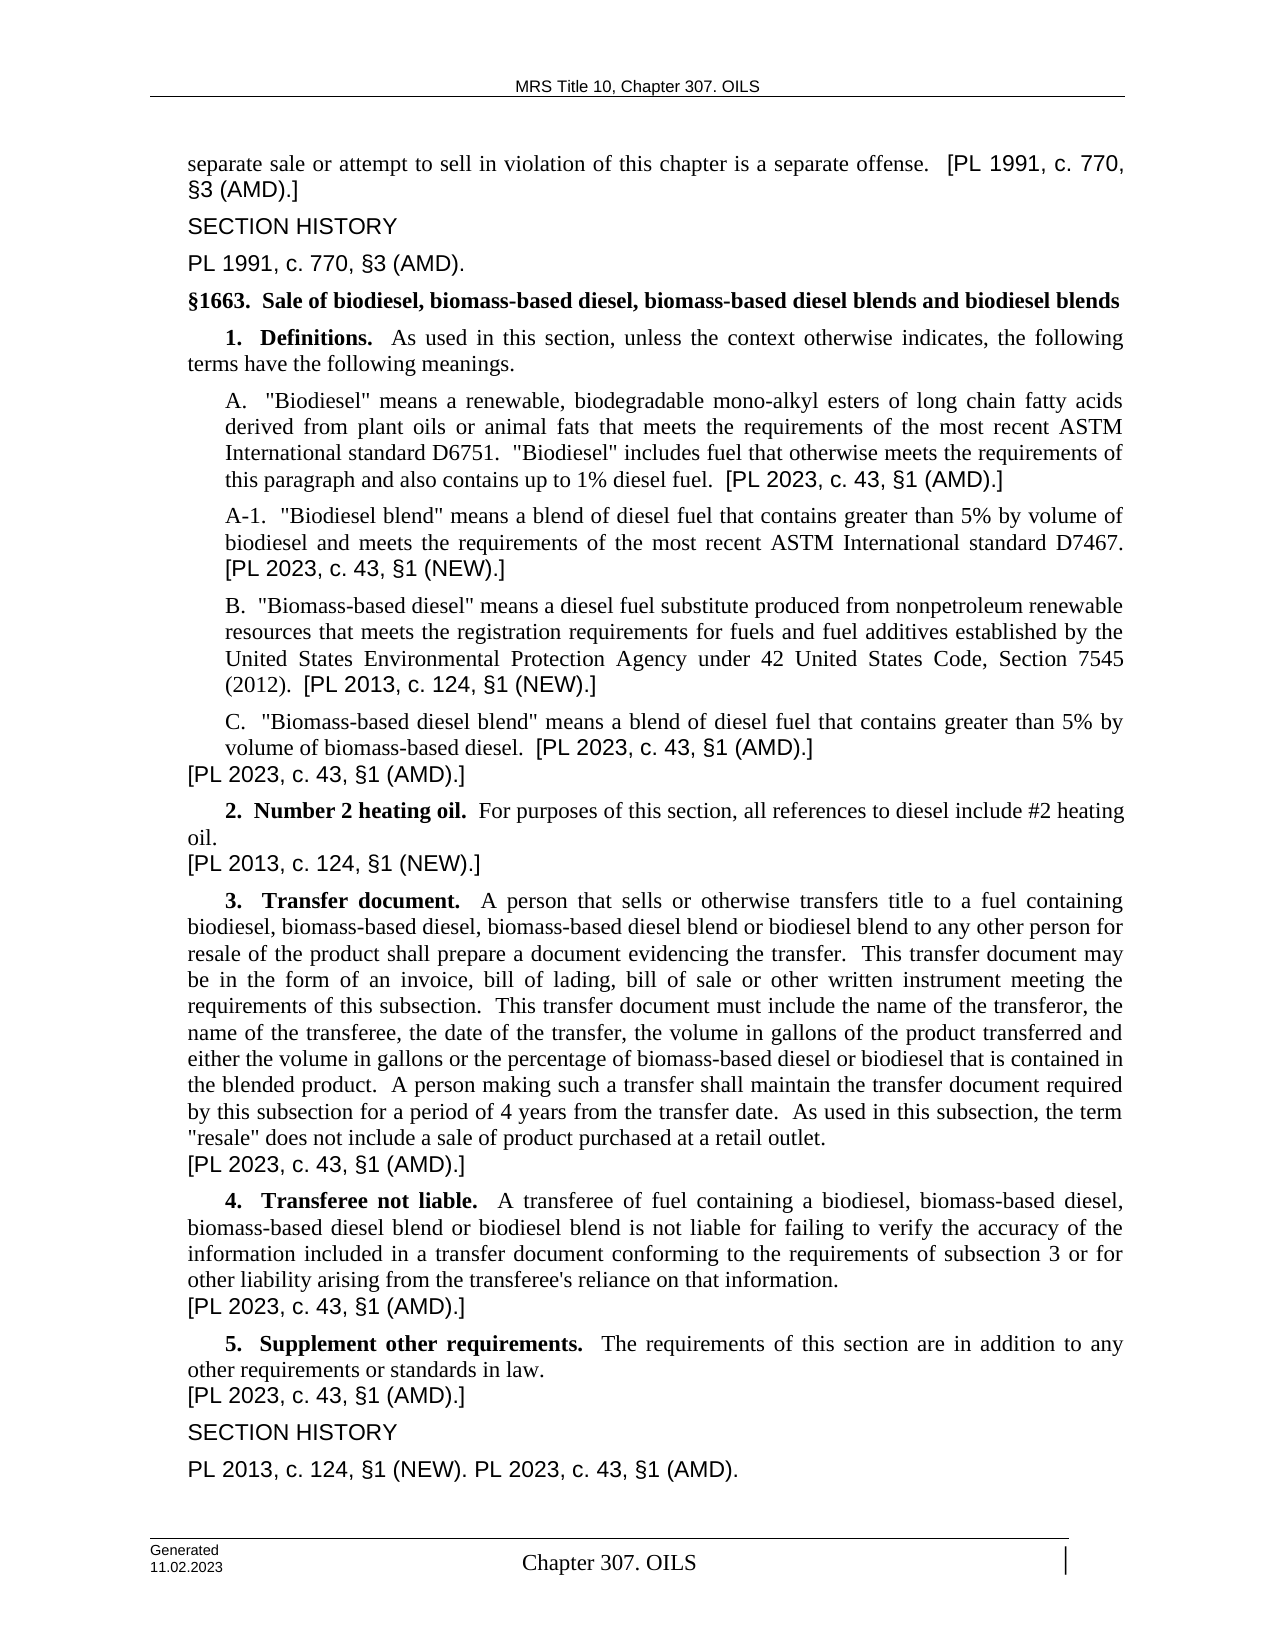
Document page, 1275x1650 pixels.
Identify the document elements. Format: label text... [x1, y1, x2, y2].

text §1663. Sale of biodiesel, biomass-based diesel, biomass-based diesel blends and biodiesel blends [187, 287, 1125, 313]
text A. "Biodiesel" means a renewable, biodegradable mono-alkyl esters of long chain fatty acids derived from plant oils or animal fats that meets the requirements of the most recent ASTM International standard D6751. "Biodiesel" includes fuel that otherwise meets the requirements of this paragraph and also contains up to 1% diesel fuel. [PL 2023, c. 43, §1 (AMD).] [225, 387, 1125, 492]
text 4. Transferee not liable. A transferee of fuel containing a biodiesel, biomass-based diesel, biomass-based diesel blend or biodiesel blend is not liable for failing to verify the accuracy of the information included in a transfer document conforming to the requirements of subsection 3 or for other liability arising from the transferee's reliance on that information. [187, 1187, 1125, 1293]
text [187, 150, 1125, 203]
text 3. Transfer document. A person that sells or otherwise transfers title to a fuel containing biodiesel, biomass-based diesel, biomass-based diesel blend or biodiesel blend to any other person for resale of the product shall prepare a document evidencing the transfer. This transfer document may be in the form of an invoice, bill of lading, bill of sale or other written instrument meeting the requirements of this subsection. This transfer document must include the name of the transferor, the name of the transferee, the date of the transfer, the volume in gallons of the product transferred and either the volume in gallons or the percentage of biomass-based diesel or biodiesel that is contained in the blended product. A person making such a transfer shall maintain the transfer document required by this subsection for a period of 4 years from the transfer date. As used in this subsection, the term "resale" does not include a sale of product purchased at a retail outlet. [187, 887, 1125, 1151]
text PL 1991, c. 770, §3 (AMD). [187, 250, 1125, 276]
text B. "Biomass-based diesel" means a diesel fuel substitute produced from nonpetroleum renewable resources that meets the registration requirements for fuels and fuel additives established by the United States Environmental Protection Agency under 42 United States Code, Section 7545 (2012). [PL 2013, c. 124, §1 (NEW).] [225, 592, 1125, 698]
text [PL 2023, c. 43, §1 (AMD).] [187, 761, 1125, 787]
text SECTION HISTORY [187, 213, 1125, 239]
text PL 2013, c. 124, §1 (NEW). PL 2023, c. 43, §1 (AMD). [187, 1456, 1125, 1482]
text [PL 2023, c. 43, §1 (AMD).] [187, 1151, 1125, 1177]
text [PL 2023, c. 43, §1 (AMD).] [187, 1293, 1125, 1319]
text 2. Number 2 heating oil. For purposes of this section, all references to diesel include #2 heating oil. [187, 798, 1125, 850]
text A-1. "Biodiesel blend" means a blend of diesel fuel that contains greater than 5% by volume of biodiesel and meets the requirements of the most recent ASTM International standard D7467. [PL 2023, c. 43, §1 (NEW).] [225, 503, 1125, 582]
text 5. Supplement other requirements. The requirements of this section are in addition to any other requirements or standards in law. [187, 1329, 1125, 1382]
text 1. Definitions. As used in this section, unless the context otherwise indicates, the following terms have the following meanings. [187, 323, 1125, 376]
text SECTION HISTORY [187, 1419, 1125, 1445]
text [PL 2023, c. 43, §1 (AMD).] [187, 1382, 1125, 1409]
text C. "Biomass-based diesel blend" means a blend of diesel fuel that contains greater than 5% by volume of biomass-based diesel. [PL 2023, c. 43, §1 (AMD).] [225, 708, 1125, 761]
text [PL 2013, c. 124, §1 (NEW).] [187, 850, 1125, 877]
